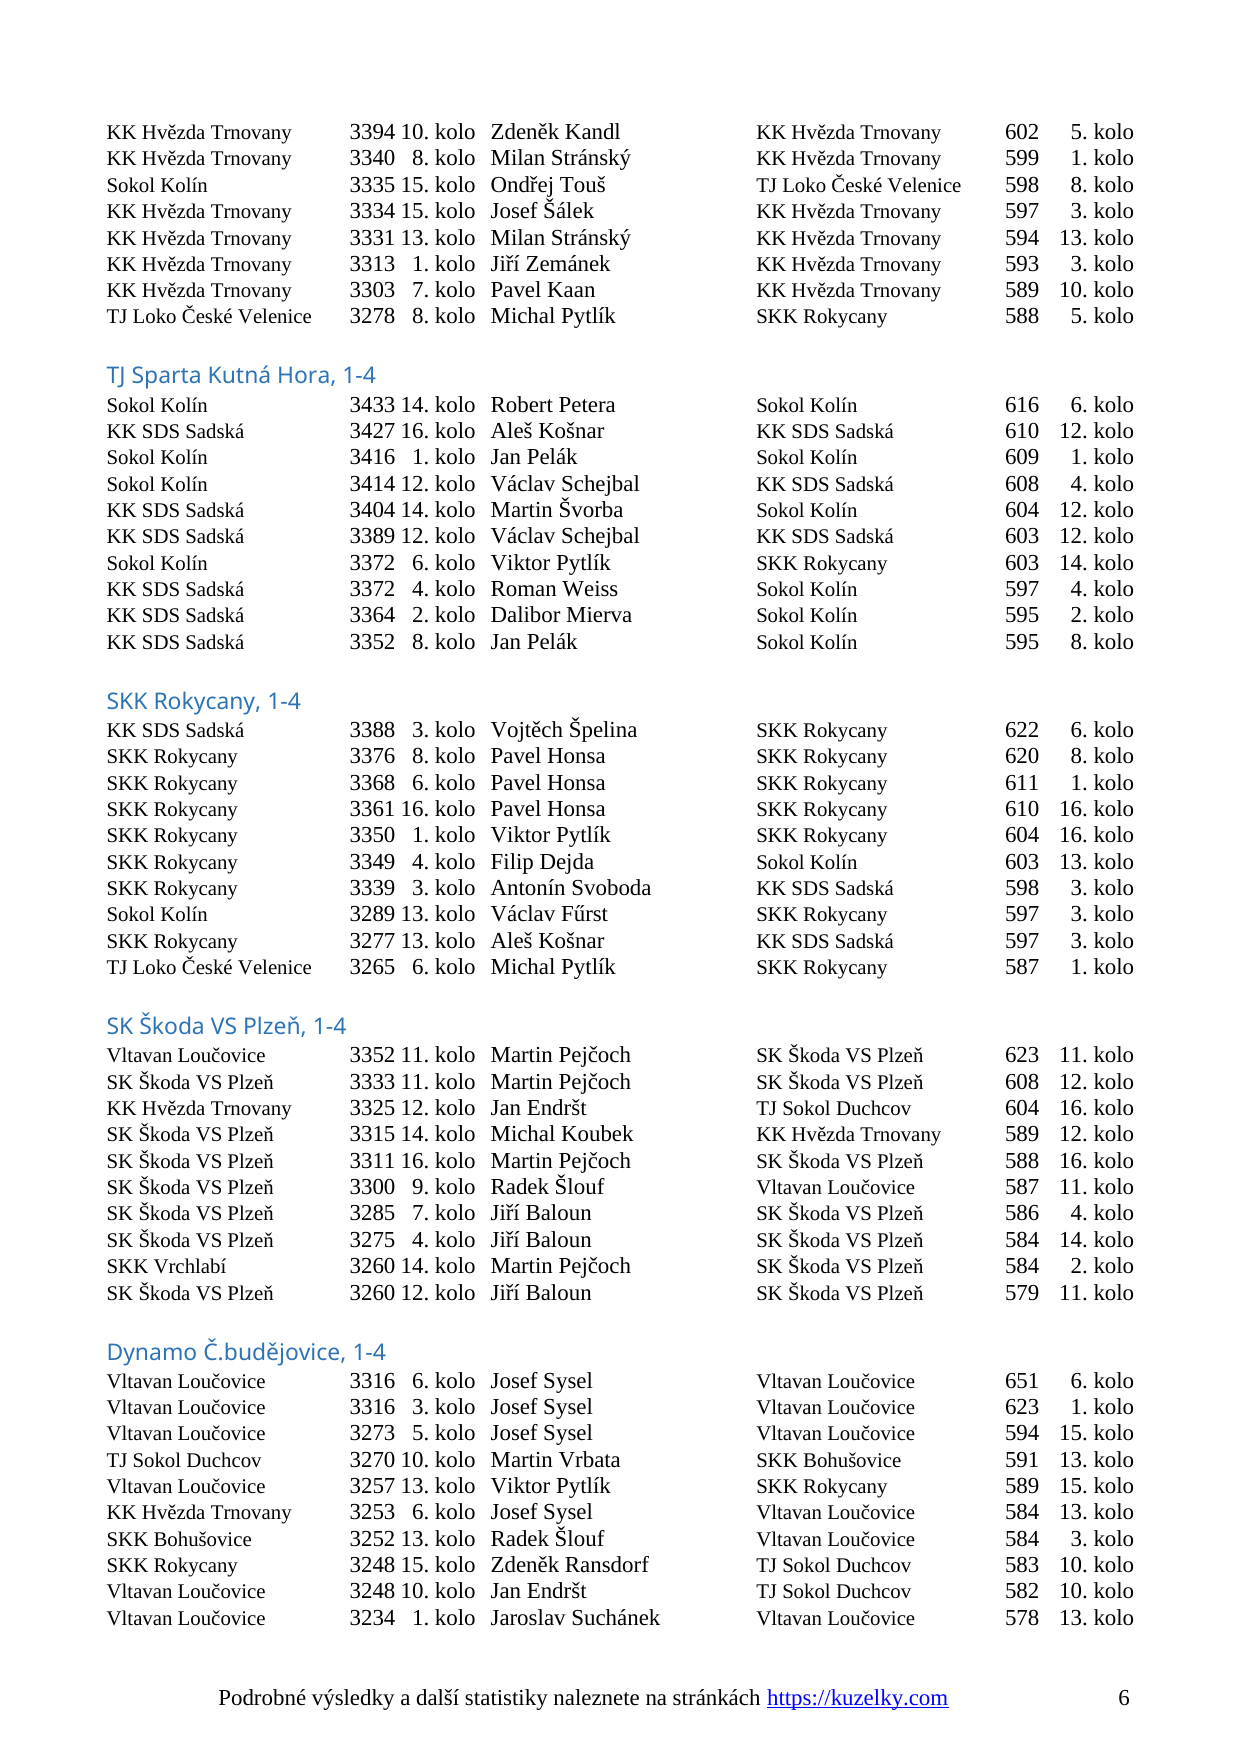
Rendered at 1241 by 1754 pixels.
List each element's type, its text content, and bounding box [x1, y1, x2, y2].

text SKK Rokycany 3339 3. kolo Antonín Svoboda KK SDS Sadská 598 3. kolo [106, 874, 1134, 901]
text SK Škoda VS Plzeň 3315 14. kolo Michal Koubek KK Hvězda Trnovany 589 12. kolo [106, 1120, 1134, 1147]
text SK Škoda VS Plzeň 3300 9. kolo Radek Šlouf Vltavan Loučovice 587 11. kolo [106, 1173, 1134, 1199]
text KK SDS Sadská 3364 2. kolo Dalibor Mierva Sokol Kolín 595 2. kolo [106, 602, 1134, 628]
text KK Hvězda Trnovany 3340 8. kolo Milan Stránský KK Hvězda Trnovany 599 1. kolo [106, 144, 1134, 171]
text TJ Loko České Velenice 3265 6. kolo Michal Pytlík SKK Rokycany 587 1. kolo [106, 953, 1134, 979]
text KK Hvězda Trnovany 3303 7. kolo Pavel Kaan KK Hvězda Trnovany 589 10. kolo [106, 276, 1134, 303]
text Sokol Kolín 3335 15. kolo Ondřej Touš TJ Loko České Velenice 598 8. kolo [106, 171, 1134, 197]
text KK Hvězda Trnovany 3331 13. kolo Milan Stránský KK Hvězda Trnovany 594 13. kolo [106, 223, 1134, 250]
text KK Hvězda Trnovany 3313 1. kolo Jiří Zemánek KK Hvězda Trnovany 593 3. kolo [106, 250, 1134, 276]
text Vltavan Loučovice 3248 10. kolo Jan Endršt TJ Sokol Duchcov 582 10. kolo [106, 1577, 1134, 1604]
subtitle SK Škoda VS Plzeň, 1-4 [106, 1010, 1134, 1041]
text KK SDS Sadská 3404 14. kolo Martin Švorba Sokol Kolín 604 12. kolo [106, 496, 1134, 522]
text KK SDS Sadská 3352 8. kolo Jan Pelák Sokol Kolín 595 8. kolo [106, 628, 1134, 654]
text SKK Vrchlabí 3260 14. kolo Martin Pejčoch SK Škoda VS Plzeň 584 2. kolo [106, 1252, 1134, 1278]
text KK SDS Sadská 3372 4. kolo Roman Weiss Sokol Kolín 597 4. kolo [106, 575, 1134, 602]
text Sokol Kolín 3416 1. kolo Jan Pelák Sokol Kolín 609 1. kolo [106, 443, 1134, 470]
text SKK Bohušovice 3252 13. kolo Radek Šlouf Vltavan Loučovice 584 3. kolo [106, 1525, 1134, 1551]
text KK Hvězda Trnovany 3394 10. kolo Zdeněk Kandl KK Hvězda Trnovany 602 5. kolo [106, 118, 1134, 144]
text KK SDS Sadská 3388 3. kolo Vojtěch Špelina SKK Rokycany 622 6. kolo [106, 716, 1134, 742]
text KK Hvězda Trnovany 3334 15. kolo Josef Šálek KK Hvězda Trnovany 597 3. kolo [106, 197, 1134, 223]
text SK Škoda VS Plzeň 3285 7. kolo Jiří Baloun SK Škoda VS Plzeň 586 4. kolo [106, 1199, 1134, 1226]
text KK SDS Sadská 3389 12. kolo Václav Schejbal KK SDS Sadská 603 12. kolo [106, 522, 1134, 549]
text Sokol Kolín 3433 14. kolo Robert Petera Sokol Kolín 616 6. kolo [106, 391, 1134, 417]
text Vltavan Loučovice 3352 11. kolo Martin Pejčoch SK Škoda VS Plzeň 623 11. kolo [106, 1041, 1134, 1068]
text KK Hvězda Trnovany 3253 6. kolo Josef Sysel Vltavan Loučovice 584 13. kolo [106, 1498, 1134, 1525]
text SK Škoda VS Plzeň 3333 11. kolo Martin Pejčoch SK Škoda VS Plzeň 608 12. kolo [106, 1068, 1134, 1094]
text SKK Rokycany 3349 4. kolo Filip Dejda Sokol Kolín 603 13. kolo [106, 848, 1134, 874]
text Sokol Kolín 3414 12. kolo Václav Schejbal KK SDS Sadská 608 4. kolo [106, 470, 1134, 496]
text Vltavan Loučovice 3273 5. kolo Josef Sysel Vltavan Loučovice 594 15. kolo [106, 1419, 1134, 1446]
text SK Škoda VS Plzeň 3275 4. kolo Jiří Baloun SK Škoda VS Plzeň 584 14. kolo [106, 1226, 1134, 1252]
text TJ Loko České Velenice 3278 8. kolo Michal Pytlík SKK Rokycany 588 5. kolo [106, 303, 1134, 329]
text Sokol Kolín 3289 13. kolo Václav Fűrst SKK Rokycany 597 3. kolo [106, 901, 1134, 927]
text SKK Rokycany 3376 8. kolo Pavel Honsa SKK Rokycany 620 8. kolo [106, 742, 1134, 769]
text Sokol Kolín 3372 6. kolo Viktor Pytlík SKK Rokycany 603 14. kolo [106, 549, 1134, 575]
text KK Hvězda Trnovany 3325 12. kolo Jan Endršt TJ Sokol Duchcov 604 16. kolo [106, 1094, 1134, 1120]
text SK Škoda VS Plzeň 3311 16. kolo Martin Pejčoch SK Škoda VS Plzeň 588 16. kolo [106, 1147, 1134, 1173]
text Vltavan Loučovice 3234 1. kolo Jaroslav Suchánek Vltavan Loučovice 578 13. kolo [106, 1604, 1134, 1630]
text Vltavan Loučovice 3257 13. kolo Viktor Pytlík SKK Rokycany 589 15. kolo [106, 1472, 1134, 1498]
text Vltavan Loučovice 3316 3. kolo Josef Sysel Vltavan Loučovice 623 1. kolo [106, 1393, 1134, 1419]
text KK SDS Sadská 3427 16. kolo Aleš Košnar KK SDS Sadská 610 12. kolo [106, 417, 1134, 443]
subtitle SKK Rokycany, 1-4 [106, 685, 1134, 716]
subtitle TJ Sparta Kutná Hora, 1-4 [106, 359, 1134, 391]
text SKK Rokycany 3361 16. kolo Pavel Honsa SKK Rokycany 610 16. kolo [106, 795, 1134, 821]
text SKK Rokycany 3277 13. kolo Aleš Košnar KK SDS Sadská 597 3. kolo [106, 927, 1134, 953]
subtitle Dynamo Č.budějovice, 1-4 [106, 1335, 1134, 1367]
text SKK Rokycany 3368 6. kolo Pavel Honsa SKK Rokycany 611 1. kolo [106, 769, 1134, 795]
text SKK Rokycany 3248 15. kolo Zdeněk Ransdorf TJ Sokol Duchcov 583 10. kolo [106, 1551, 1134, 1577]
text SKK Rokycany 3350 1. kolo Viktor Pytlík SKK Rokycany 604 16. kolo [106, 821, 1134, 848]
text TJ Sokol Duchcov 3270 10. kolo Martin Vrbata SKK Bohušovice 591 13. kolo [106, 1446, 1134, 1472]
text Vltavan Loučovice 3316 6. kolo Josef Sysel Vltavan Loučovice 651 6. kolo [106, 1367, 1134, 1393]
text SK Škoda VS Plzeň 3260 12. kolo Jiří Baloun SK Škoda VS Plzeň 579 11. kolo [106, 1278, 1134, 1305]
